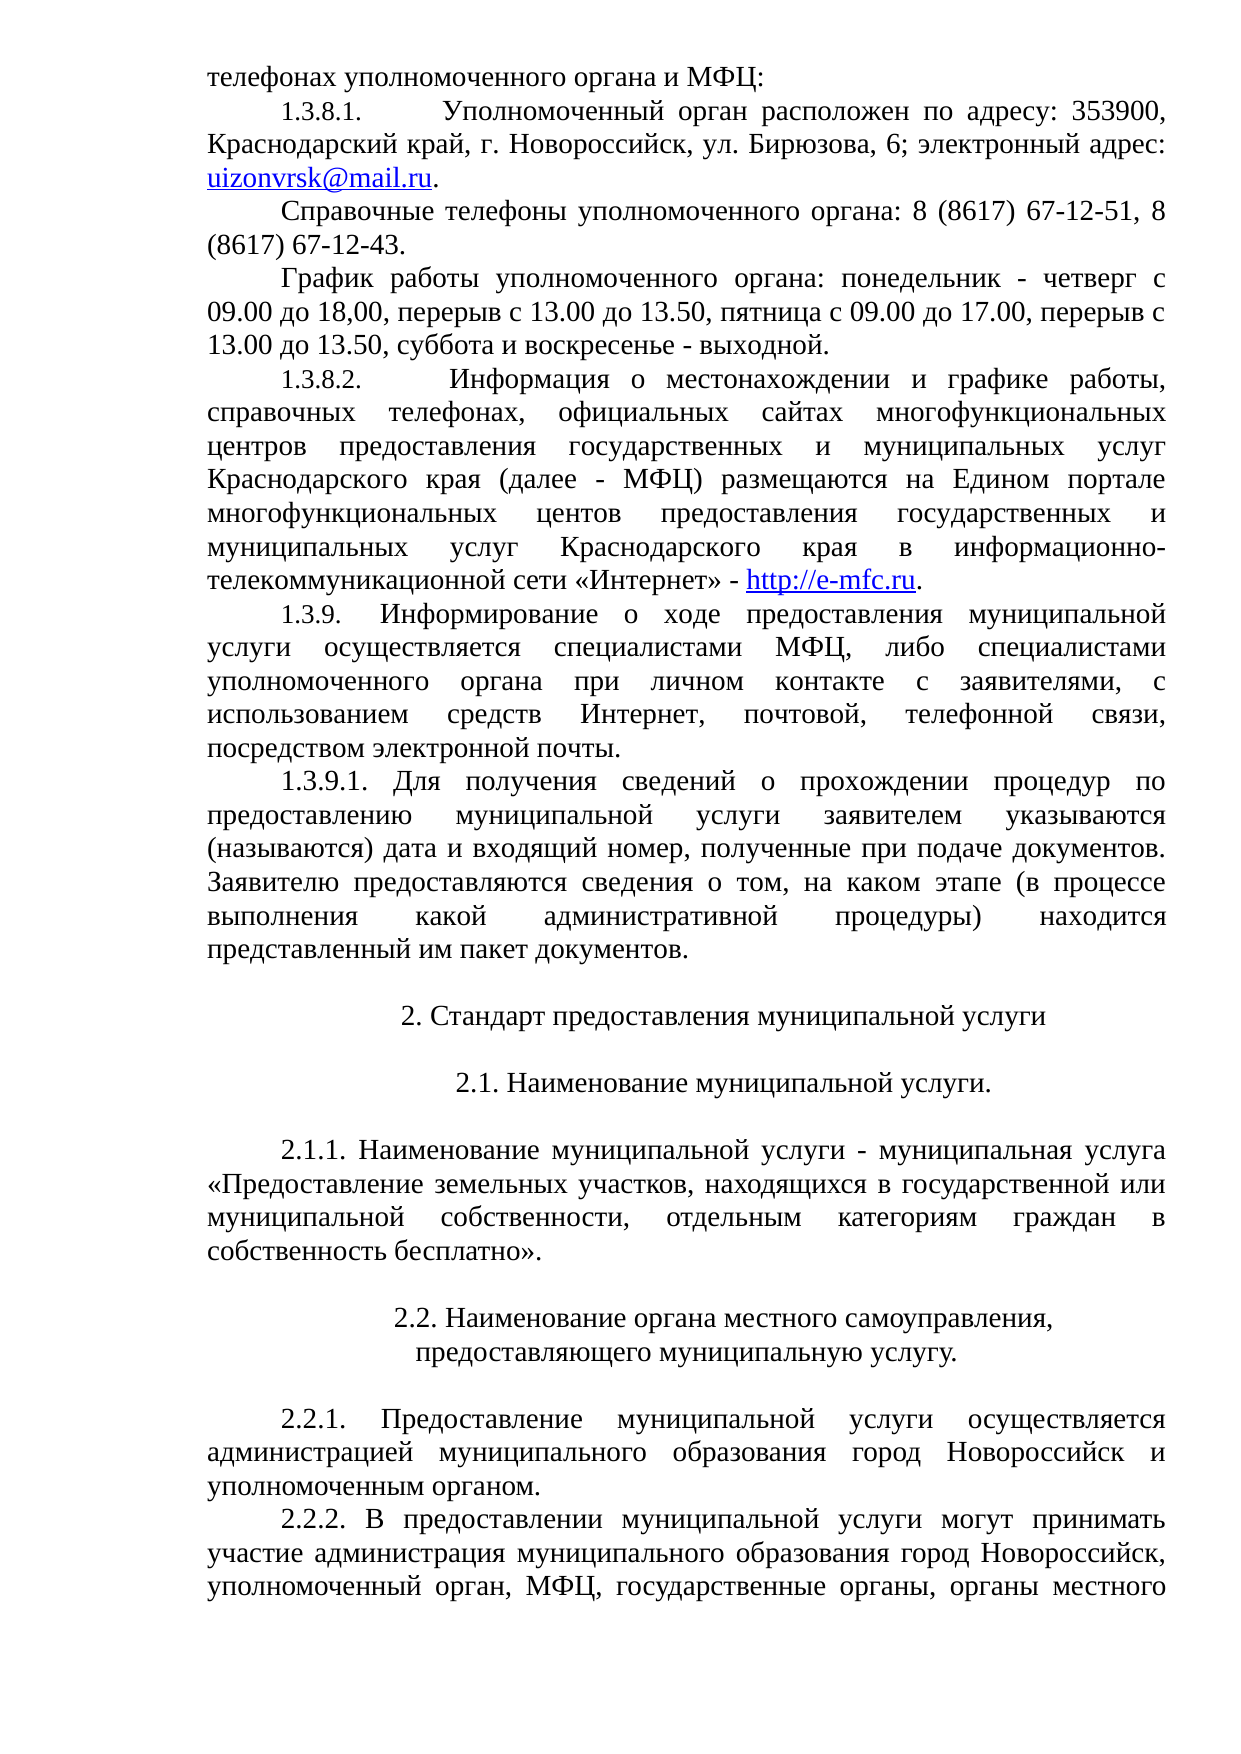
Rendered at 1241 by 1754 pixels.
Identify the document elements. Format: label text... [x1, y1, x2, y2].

text 2. Стандарт предоставления муниципальной услуги [207, 998, 1167, 1032]
text 2.1. Наименование муниципальной услуги. [207, 1065, 1167, 1099]
text График работы уполномоченного органа: понедельник - четверг с 09.00 до 18,00, перерыв с 13.00 до 13.50, пятница с 09.00 до 17.00, перерыв с 13.00 до 13.50, суббота и воскресенье - выходной. [207, 260, 1167, 361]
list Информирование о ходе предоставления муниципальной услуги осуществляется специалистами МФЦ, либо специалистами уполномоченного органа при личном контакте с заявителями, с использованием средств Интернет, почтовой, телефонной связи, посредством электронной почты. [207, 596, 1167, 763]
text Справочные телефоны уполномоченного органа: 8 (8617) 67-12-51, 8 (8617) 67-12-43. [207, 193, 1167, 260]
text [207, 1501, 1167, 1602]
list Уполномоченный орган расположен по адресу: 353900, Краснодарский край, г. Новороссийск, ул. Бирюзова, 6; электронный адрес: uizonvrsk@mail.ru. [207, 93, 1167, 193]
text 2.2. Наименование органа местного самоуправления, предоставляющего муниципальную услугу. [207, 1300, 1167, 1367]
text 1.3.9.1. Для получения сведений о прохождении процедур по предоставлению муниципальной услуги заявителем указываются (называются) дата и входящий номер, полученные при подаче документов. Заявителю предоставляются сведения о том, на каком этапе (в процессе выполнения какой административной процедуры) находится представленный им пакет документов. [207, 763, 1167, 965]
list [207, 59, 1167, 93]
list Информация о местонахождении и графике работы, справочных телефонах, официальных сайтах многофункциональных центров предоставления государственных и муниципальных услуг Краснодарского края (далее - МФЦ) размещаются на Едином портале многофункциональных центов предоставления государственных и муниципальных услуг Краснодарского края в информационно-телекоммуникационной сети «Интернет» - http://e-mfc.ru. [207, 361, 1167, 596]
text 2.1.1. Наименование муниципальной услуги - муниципальная услуга «Предоставление земельных участков, находящихся в государственной или муниципальной собственности, отдельным категориям граждан в собственность бесплатно». [207, 1132, 1167, 1267]
text 2.2.1. Предоставление муниципальной услуги осуществляется администрацией муниципального образования город Новороссийск и уполномоченным органом. [207, 1401, 1167, 1501]
